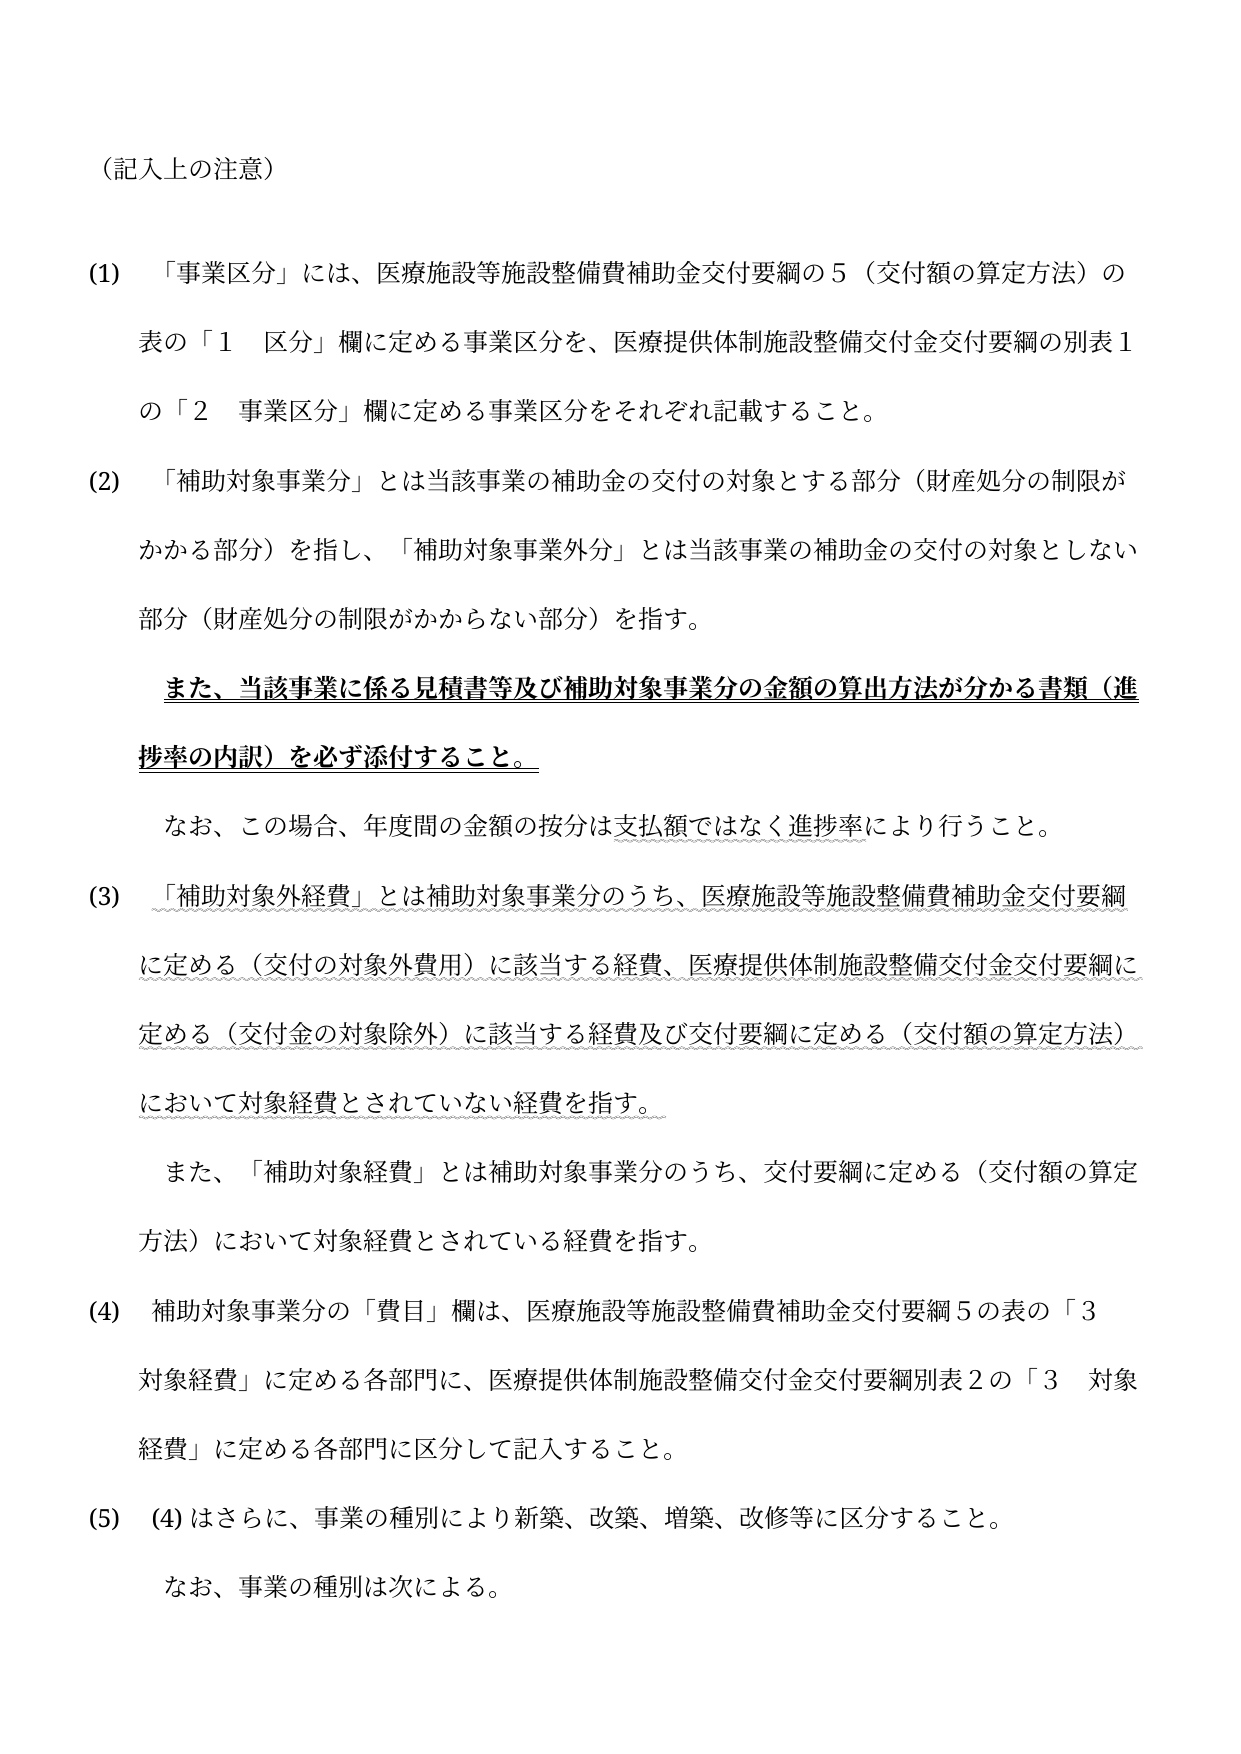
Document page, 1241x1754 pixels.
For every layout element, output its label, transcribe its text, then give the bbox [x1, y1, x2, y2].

text なお、この場合、年度間の金額の按分は支払額ではなく進捗率により行うこと。 [89, 791, 1146, 860]
text 対象経費」に定める各部門に、医療提供体制施設整備交付金交付要綱別表２の「３ 対象 [89, 1344, 1146, 1413]
text 定める（交付金の対象除外）に該当する経費及び交付要綱に定める（交付額の算定方法） [89, 998, 1146, 1067]
text また、当該事業に係る見積書等及び補助対象事業分の金額の算出方法が分かる書類（進 [89, 652, 1146, 721]
text (4) 補助対象事業分の「費目」欄は、医療施設等施設整備費補助金交付要綱５の表の「３ [89, 1275, 1146, 1344]
text 経費」に定める各部門に区分して記入すること。 [89, 1413, 1146, 1482]
text に定める（交付の対象外費用）に該当する経費、医療提供体制施設整備交付金交付要綱に [89, 929, 1146, 998]
text （記入上の注意） [89, 133, 1146, 203]
text の「２ 事業区分」欄に定める事業区分をそれぞれ記載すること。 [89, 376, 1146, 445]
text (3) 「補助対象外経費」とは補助対象事業分のうち、医療施設等施設整備費補助金交付要綱 [89, 860, 1146, 929]
text なお、事業の種別は次による。 [89, 1551, 1146, 1621]
text (2) 「補助対象事業分」とは当該事業の補助金の交付の対象とする部分（財産処分の制限が [89, 445, 1146, 514]
text 部分（財産処分の制限がかからない部分）を指す。 [89, 583, 1146, 652]
text 表の「１ 区分」欄に定める事業区分を、医療提供体制施設整備交付金交付要綱の別表１ [89, 306, 1146, 376]
text かかる部分）を指し、「補助対象事業外分」とは当該事業の補助金の交付の対象としない [89, 514, 1146, 583]
text また、「補助対象経費」とは補助対象事業分のうち、交付要綱に定める（交付額の算定 [89, 1136, 1146, 1206]
text 捗率の内訳）を必ず添付すること。 [89, 721, 1146, 791]
text (1) 「事業区分」には、医療施設等施設整備費補助金交付要綱の５（交付額の算定方法）の [89, 237, 1146, 306]
text において対象経費とされていない経費を指す。 [89, 1067, 1146, 1136]
text 方法）において対象経費とされている経費を指す。 [89, 1206, 1146, 1275]
text (5) (4) はさらに、事業の種別により新築、改築、増築、改修等に区分すること。 [89, 1482, 1146, 1551]
